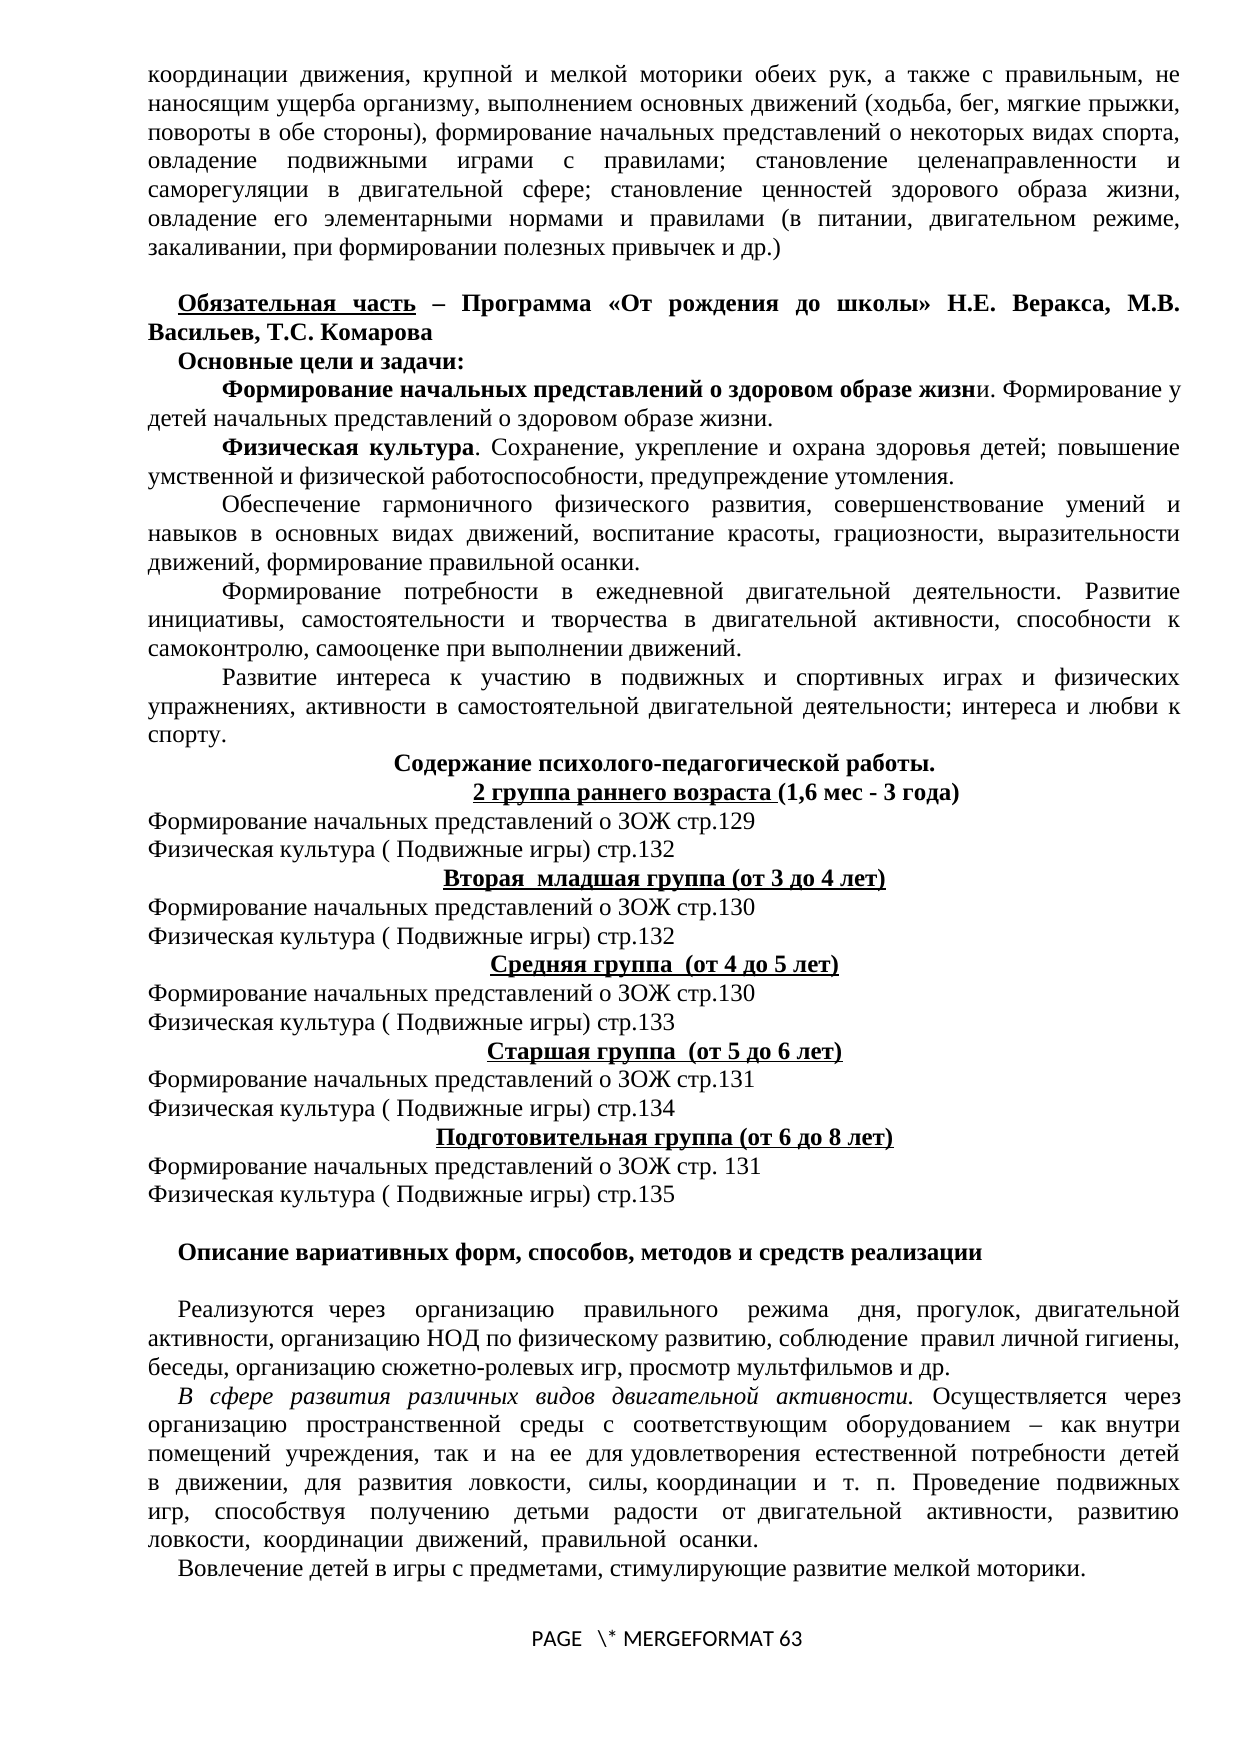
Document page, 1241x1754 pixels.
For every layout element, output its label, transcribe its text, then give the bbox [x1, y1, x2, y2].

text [148, 59, 1181, 260]
text Описание вариативных форм, способов, методов и средств реализации [148, 1237, 1181, 1266]
text Формирование начальных представлений о ЗОЖ стр.130 [148, 892, 1181, 921]
text Физическая культура ( Подвижные игры) стр.133 [148, 1007, 1181, 1036]
text Вторая младшая группа (от 3 до 4 лет) [148, 863, 1181, 892]
text Физическая культура. Сохранение, укрепление и охрана здоровья детей; повышение умственной и физической работоспособности, предупреждение утомления. [148, 432, 1181, 489]
text Обязательная часть – Программа «От рождения до школы» Н.Е. Веракса, М.В. Васильев, Т.С. Комарова [148, 288, 1181, 346]
text В сфере развития различных видов двигательной активности. Осуществляется через организацию пространственной среды с соответствующим оборудованием – как внутри помещений учреждения, так и на ее для удовлетворения естественной потребности детей в движении, для развития ловкости, силы, координации и т. п. Проведение подвижных игр, способствуя получению детьми радости от двигательной активности, развитию ловкости, координации движений, правильной осанки. [148, 1381, 1181, 1553]
text Формирование начальных представлений о ЗОЖ стр. 131 [148, 1151, 1181, 1179]
text Реализуются через организацию правильного режима дня, прогулок, двигательной активности, организацию НОД по физическому развитию, соблюдение правил личной гигиены, беседы, организацию сюжетно-ролевых игр, просмотр мультфильмов и др. [148, 1294, 1181, 1381]
text Физическая культура ( Подвижные игры) стр.132 [148, 921, 1181, 949]
text Физическая культура ( Подвижные игры) стр.134 [148, 1093, 1181, 1122]
text Вовлечение детей в игры с предметами, стимулирующие развитие мелкой моторики. [148, 1553, 1181, 1582]
text Формирование начальных представлений о здоровом образе жизни. Формирование у детей начальных представлений о здоровом образе жизни. [148, 374, 1181, 432]
text Формирование начальных представлений о ЗОЖ стр.130 [148, 978, 1181, 1007]
text 2 группа раннего возраста (1,6 мес - 3 года) [177, 777, 1181, 806]
text Формирование начальных представлений о ЗОЖ стр.129 [148, 806, 1181, 834]
text Средняя группа (от 4 до 5 лет) [148, 949, 1181, 978]
text Основные цели и задачи: [148, 346, 1181, 374]
text Физическая культура ( Подвижные игры) стр.135 [148, 1179, 1181, 1208]
text Подготовительная группа (от 6 до 8 лет) [148, 1122, 1181, 1151]
text Развитие интереса к участию в подвижных и спортивных играх и физических упражнениях, активности в самостоятельной двигательной деятельности; интереса и любви к спорту. [148, 662, 1181, 748]
text Физическая культура ( Подвижные игры) стр.132 [148, 834, 1181, 863]
text Старшая группа (от 5 до 6 лет) [148, 1036, 1181, 1064]
text Содержание психолого-педагогической работы. [148, 748, 1181, 777]
text Формирование начальных представлений о ЗОЖ стр.131 [148, 1064, 1181, 1093]
text Обеспечение гармоничного физического развития, совершенствование умений и навыков в основных видах движений, воспитание красоты, грациозности, выразительности движений, формирование правильной осанки. [148, 489, 1181, 576]
text Формирование потребности в ежедневной двигательной деятельности. Развитие инициативы, самостоятельности и творчества в двигательной активности, способности к самоконтролю, самооценке при выполнении движений. [148, 576, 1181, 662]
